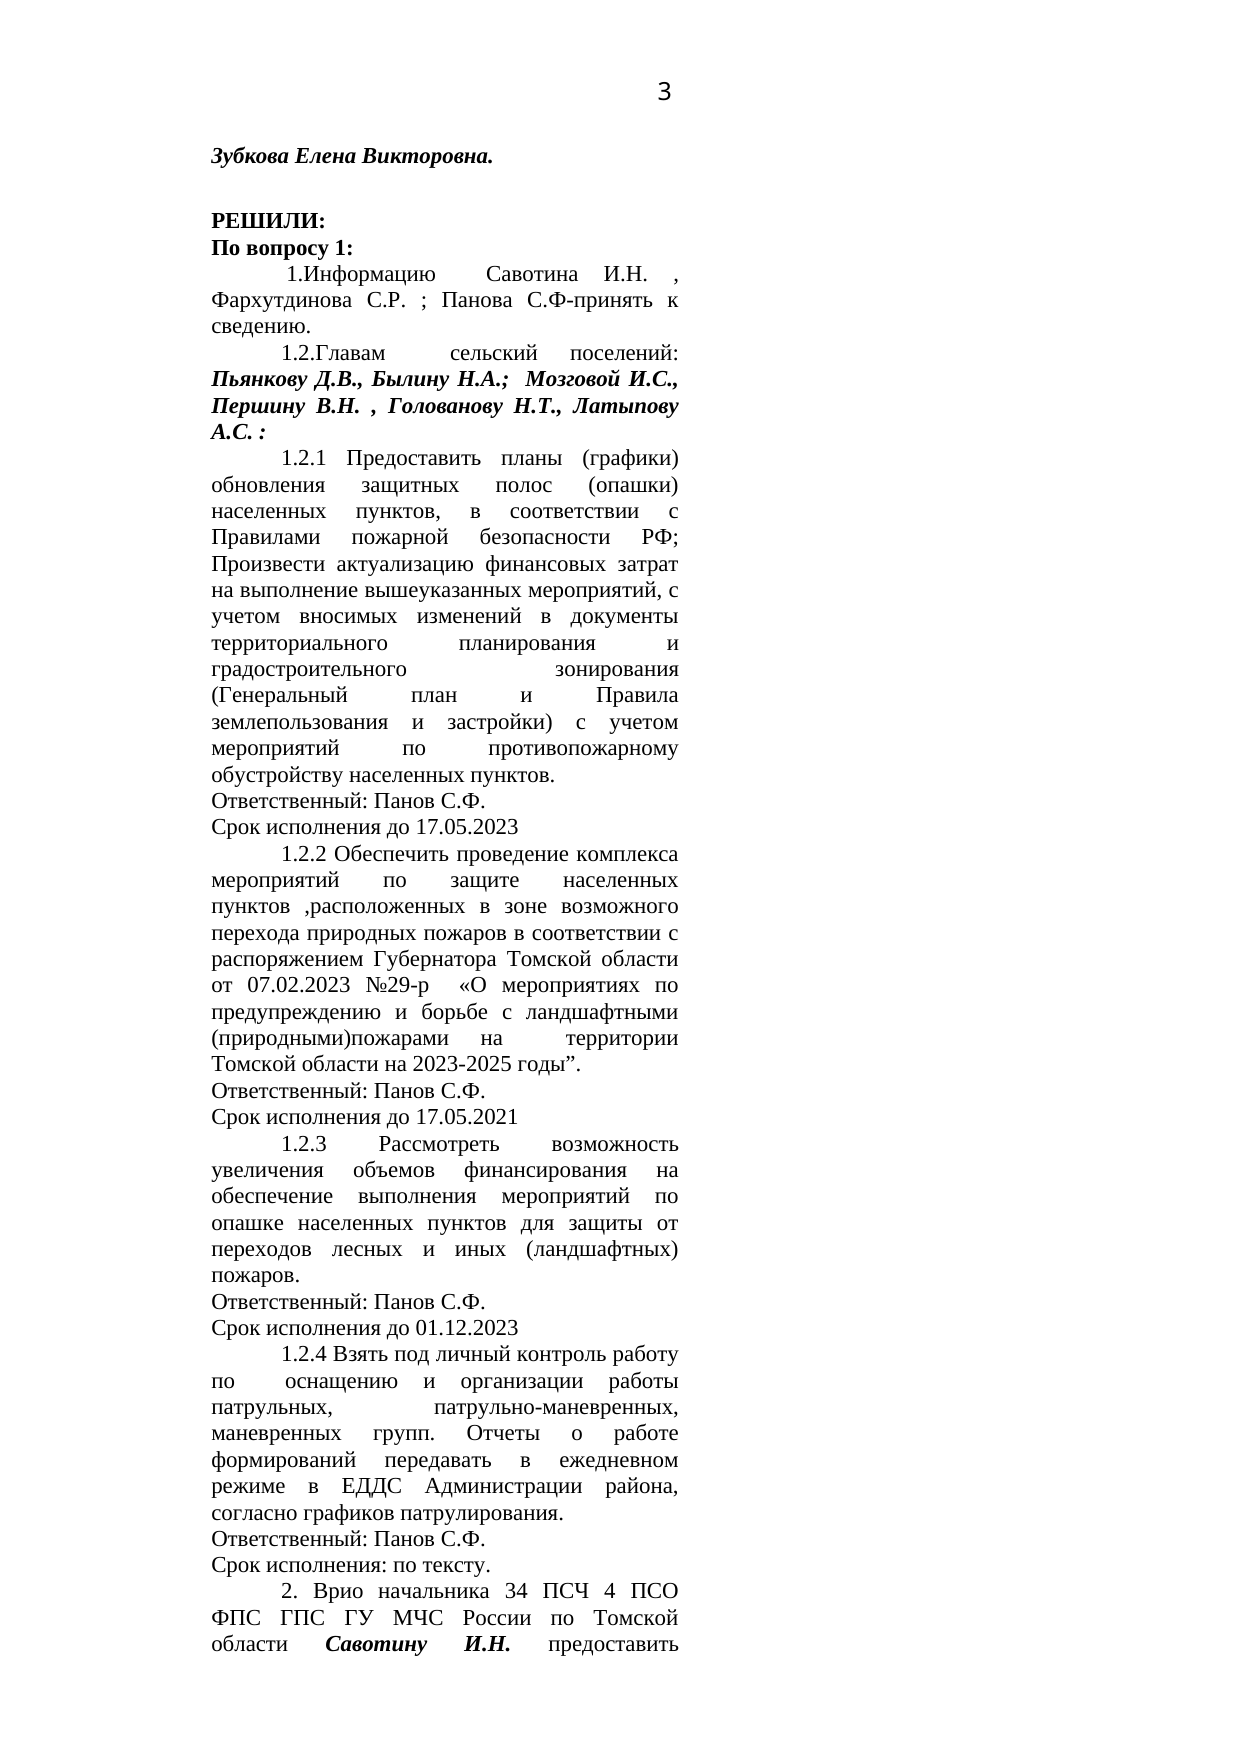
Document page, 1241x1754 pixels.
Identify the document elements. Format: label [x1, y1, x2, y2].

table_header [177, 142, 1207, 1657]
